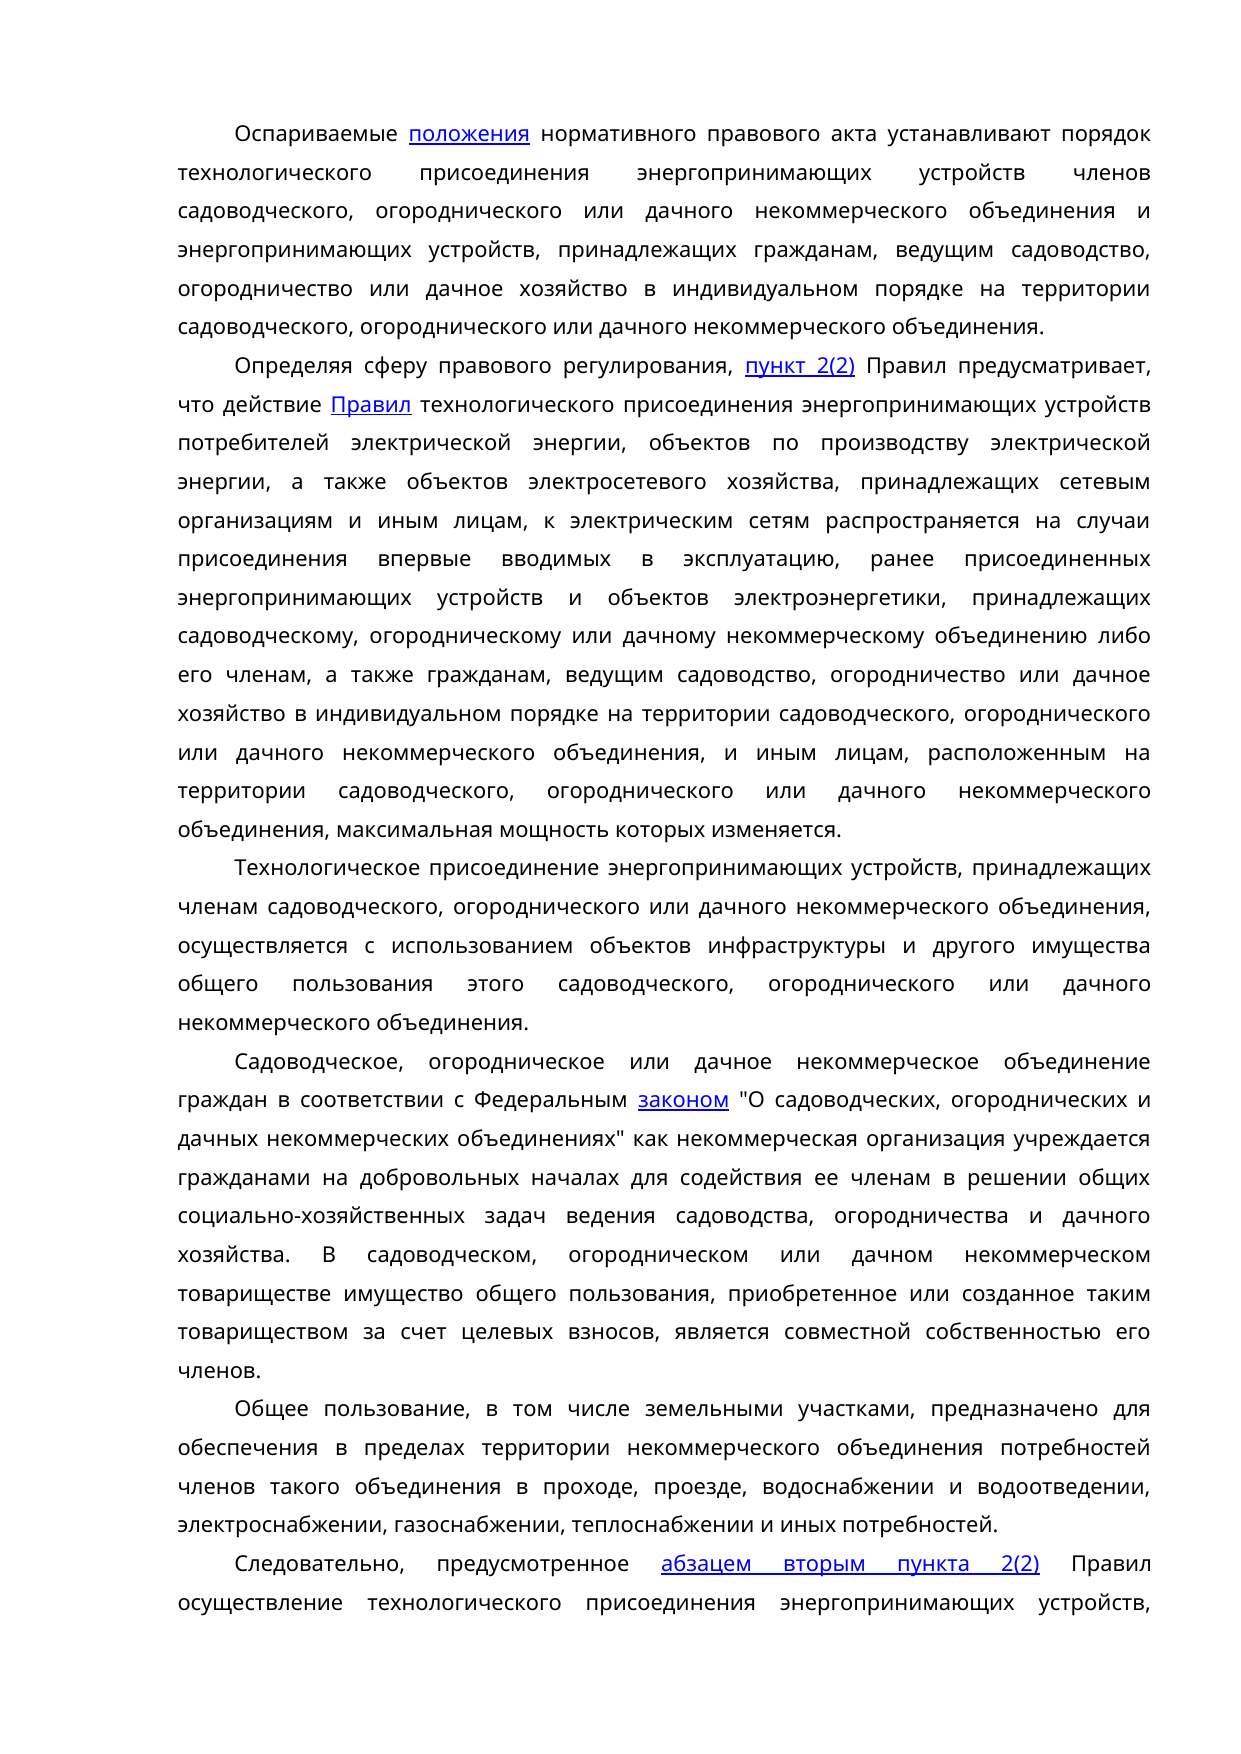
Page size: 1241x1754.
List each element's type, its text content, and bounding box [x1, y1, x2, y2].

text Садоводческое, огородническое или дачное некоммерческое объединение граждан в соответствии с Федеральным законом "О садоводческих, огороднических и дачных некоммерческих объединениях" как некоммерческая организация учреждается гражданами на добровольных началах для содействия ее членам в решении общих социально-хозяйственных задач ведения садоводства, огородничества и дачного хозяйства. В садоводческом, огородническом или дачном некоммерческом товариществе имущество общего пользования, приобретенное или созданное таким товариществом за счет целевых взносов, является совместной собственностью его членов. [177, 1046, 1152, 1384]
text Технологическое присоединение энергопринимающих устройств, принадлежащих членам садоводческого, огороднического или дачного некоммерческого объединения, осуществляется с использованием объектов инфраструктуры и другого имущества общего пользования этого садоводческого, огороднического или дачного некоммерческого объединения. [177, 852, 1152, 1037]
text Определяя сферу правового регулирования, пункт 2(2) Правил предусматривает, что действие Правил технологического присоединения энергопринимающих устройств потребителей электрической энергии, объектов по производству электрической энергии, а также объектов электросетевого хозяйства, принадлежащих сетевым организациям и иным лицам, к электрическим сетям распространяется на случаи присоединения впервые вводимых в эксплуатацию, ранее присоединенных энергопринимающих устройств и объектов электроэнергетики, принадлежащих садоводческому, огородническому или дачному некоммерческому объединению либо его членам, а также гражданам, ведущим садоводство, огородничество или дачное хозяйство в индивидуальном порядке на территории садоводческого, огороднического или дачного некоммерческого объединения, и иным лицам, расположенным на территории садоводческого, огороднического или дачного некоммерческого объединения, максимальная мощность которых изменяется. [177, 350, 1152, 843]
text Оспариваемые положения нормативного правового акта устанавливают порядок технологического присоединения энергопринимающих устройств членов садоводческого, огороднического или дачного некоммерческого объединения и энергопринимающих устройств, принадлежащих гражданам, ведущим садоводство, огородничество или дачное хозяйство в индивидуальном порядке на территории садоводческого, огороднического или дачного некоммерческого объединения. [177, 118, 1152, 341]
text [177, 1548, 1152, 1616]
text Общее пользование, в том числе земельными участками, предназначено для обеспечения в пределах территории некоммерческого объединения потребностей членов такого объединения в проходе, проезде, водоснабжении и водоотведении, электроснабжении, газоснабжении, теплоснабжении и иных потребностей. [177, 1393, 1152, 1539]
